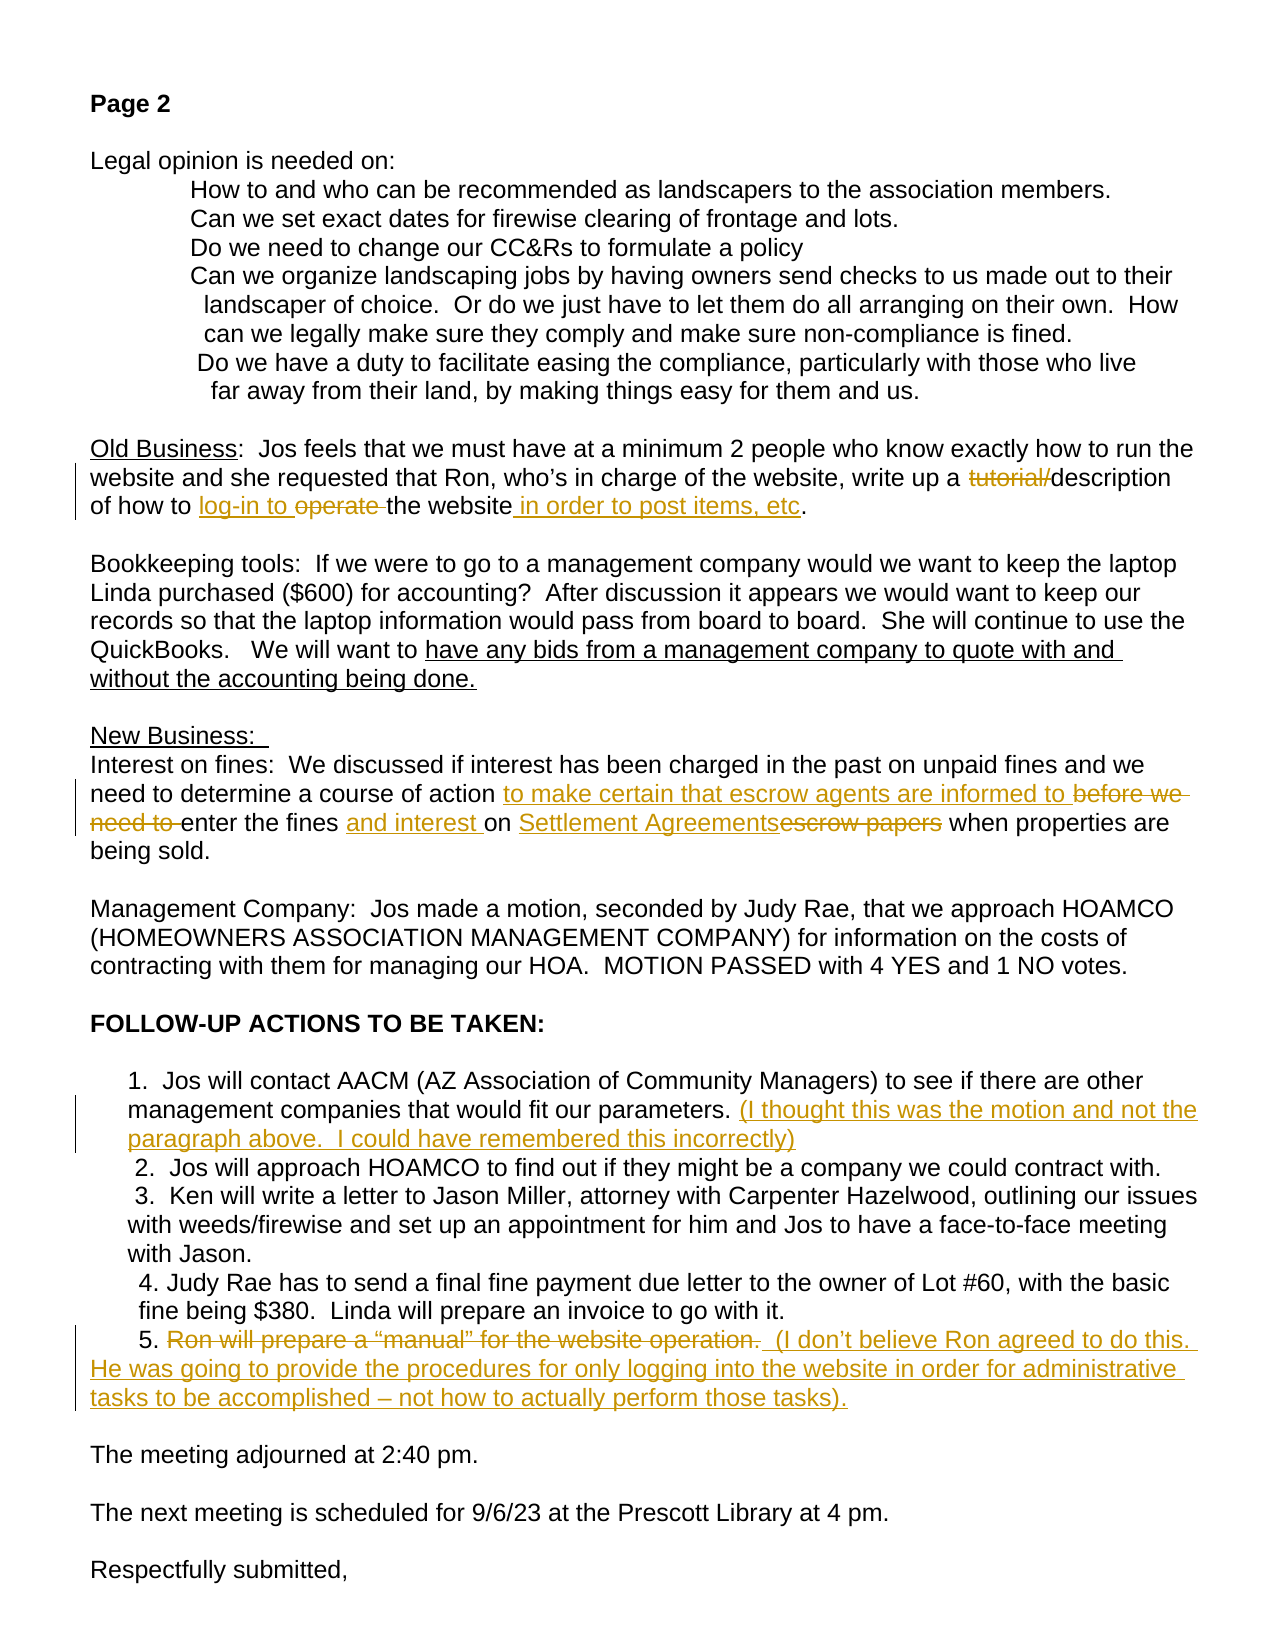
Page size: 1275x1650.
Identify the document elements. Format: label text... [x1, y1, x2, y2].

text Interest on fines: We discussed if interest has been charged in the past on unpaid fines and we need to determine a course of action enter the fines on when properties are being sold. [90, 750, 1200, 865]
text fine being $380. Linda will prepare an invoice to go with it. [90, 1296, 1200, 1325]
text Can we set exact dates for firewise clearing of frontage and lots. [127, 204, 1200, 232]
text Bookkeeping tools: If we were to go to a management company would we want to keep the laptop Linda purchased ($600) for accounting? After discussion it appears we would want to keep our records so that the laptop information would pass from board to board. She will continue to use the QuickBooks. We will want to have any bids from a management company to quote with and without the accounting being done. [90, 549, 1200, 692]
text Do we need to change our CC&Rs to formulate a policy [127, 232, 1200, 261]
text Management Company: Jos made a motion, seconded by Judy Rae, that we approach HOAMCO [90, 894, 1200, 922]
text Can we organize landscaping jobs by having owners send checks to us made out to their [127, 261, 1200, 290]
text 4. Judy Rae has to send a final fine payment due letter to the owner of #60, with the basic [90, 1267, 1200, 1296]
text 2. Jos will approach HOAMCO to find out if they might be a company we could contract with. [127, 1152, 1200, 1181]
text Page 2 [90, 89, 1200, 117]
text The next meeting is scheduled for 9/6/23 at the Prescott Library at 4 pm. [90, 1497, 1200, 1526]
text Old Business: Jos feels that we must have at a minimum 2 people who know exactly how to run the website and she requested that Ron, who’s in charge of the website, write up a description [90, 434, 1200, 491]
text Respectfully submitted, [90, 1555, 1200, 1584]
text 5. [90, 1325, 1200, 1411]
text 3. Ken will write a letter to Jason Miller, attorney with Carpenter Hazelwood, outlining our issues with weeds/firewise and set up an appointment for him and Jos to have a face-to-face meeting with Jason. [127, 1181, 1200, 1267]
text landscaper of choice. Or do we just have to let them do all arranging on their own. How [127, 290, 1200, 319]
text Legal opinion is needed on: [90, 146, 1200, 175]
text of how to the website. [90, 491, 1200, 520]
text How to and who can be recommended as landscapers to the association members. [127, 175, 1200, 204]
text far away from their land, by making things easy for them and us. [127, 376, 1200, 405]
text The meeting adjourned at 2:40 pm. [90, 1440, 1200, 1469]
text can we legally make sure they comply and make sure non-compliance is fined. [127, 319, 1200, 347]
text Do we have a duty to facilitate easing the compliance, particularly with those who live [127, 347, 1200, 376]
text New Business: [90, 721, 1200, 750]
text FOLLOW-UP ACTIONS TO BE TAKEN: [90, 1009, 1200, 1037]
text (HOMEOWNERS ASSOCIATION MANAGEMENT COMPANY) for information on the costs of contracting with them for managing our HOA. MOTION PASSED with 4 YES and 1 NO votes. [90, 922, 1200, 980]
text 1. Jos will contact AACM (AZ Association of Community Managers) to see if there are other management companies that would fit our parameters. [127, 1066, 1200, 1152]
